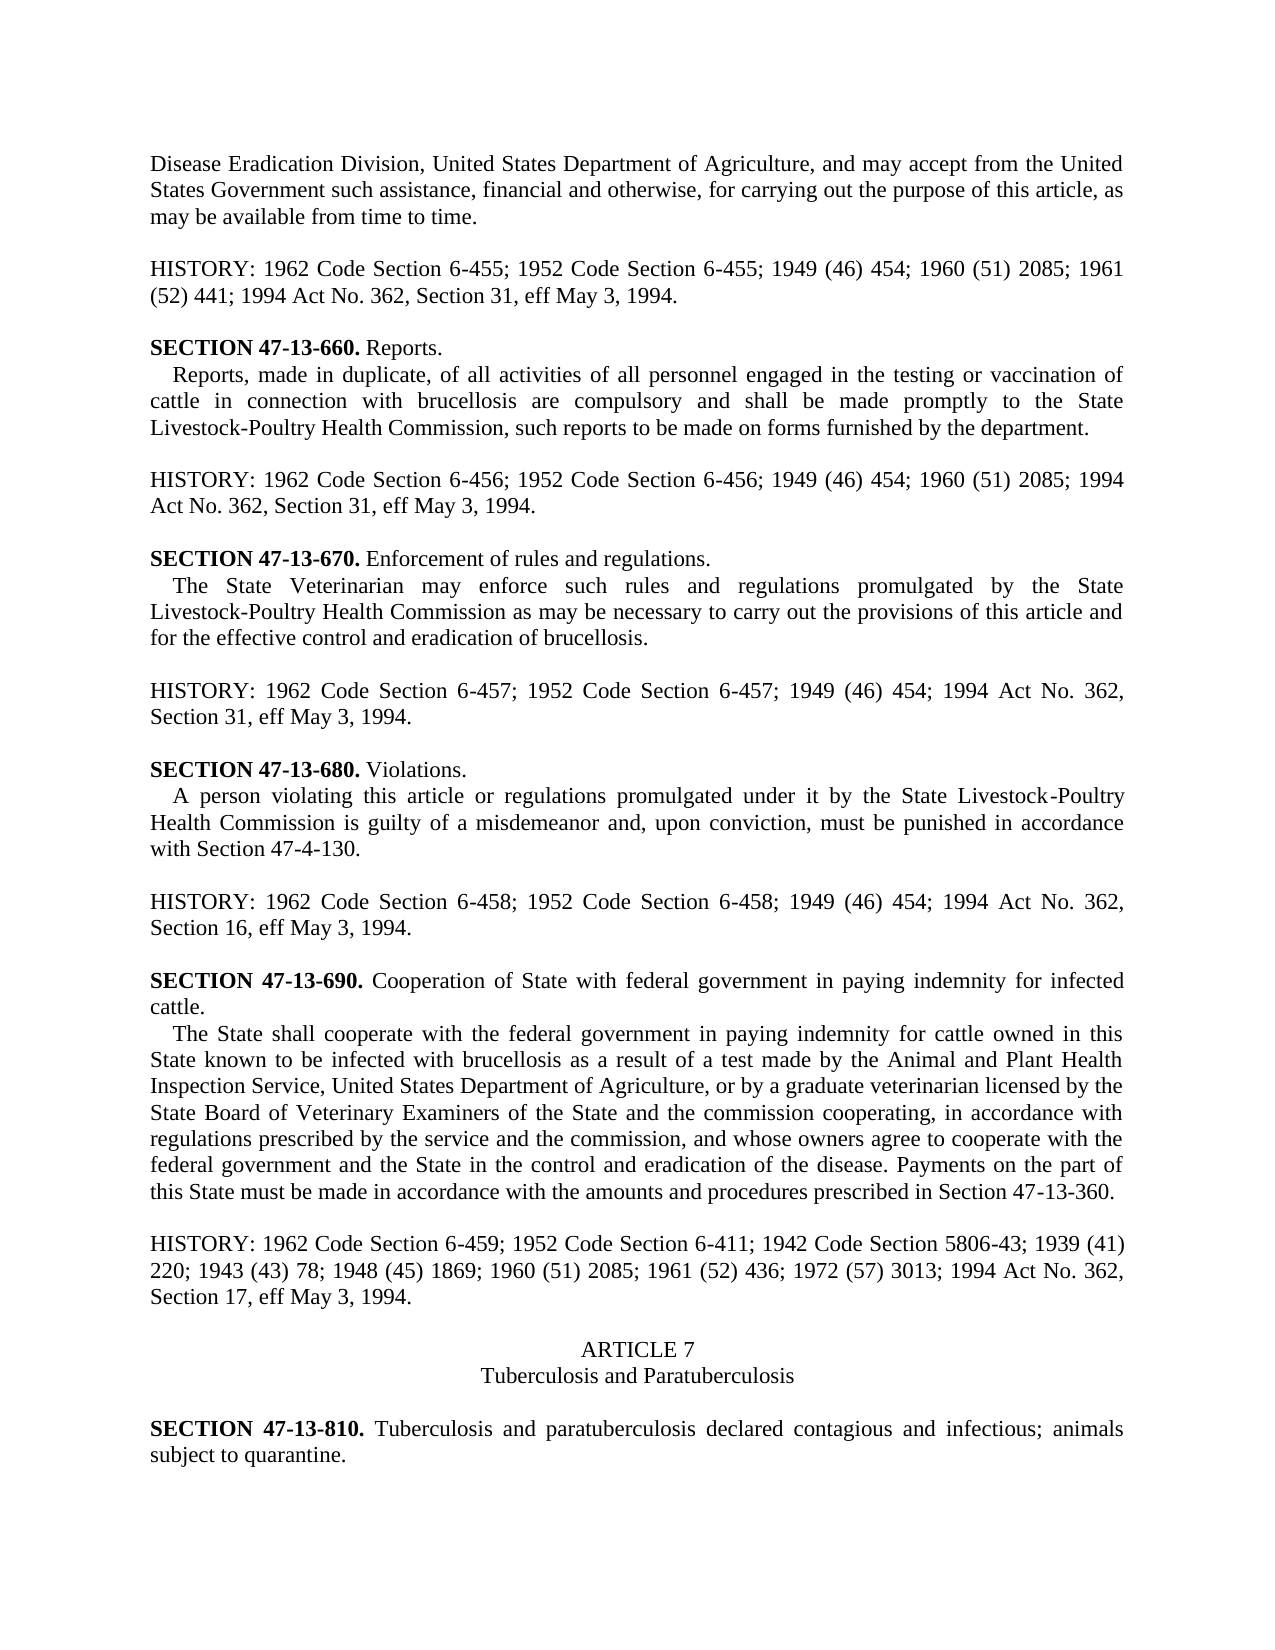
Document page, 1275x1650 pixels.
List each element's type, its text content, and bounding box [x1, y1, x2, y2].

text SECTION 47-13-810. Tuberculosis and paratuberculosis declared contagious and infectious; animals subject to quarantine. [150, 1415, 1125, 1468]
text SECTION 47-13-680. Violations. [150, 756, 1125, 782]
text SECTION 47-13-690. Cooperation of State with federal government in paying indemnity for infected cattle. [150, 967, 1125, 1020]
text HISTORY: 1962 Code Section 6-458; 1952 Code Section 6-458; 1949 (46) 454; 1994 Act No. 362, Section 16, eff May 3, 1994. [150, 888, 1125, 941]
text ARTICLE 7 [150, 1336, 1125, 1362]
text The State shall cooperate with the federal government in paying indemnity for cattle owned in this State known to be infected with brucellosis as a result of a test made by the Animal and Plant Health Inspection Service, United States Department of Agriculture, or by a graduate veterinarian licensed by the State Board of Veterinary Examiners of the State and the commission cooperating, in accordance with regulations prescribed by the service and the commission, and whose owners agree to cooperate with the federal government and the State in the control and eradication of the disease. Payments on the part of this State must be made in accordance with the amounts and procedures prescribed in Section 47-13-360. [150, 1020, 1125, 1204]
text SECTION 47-13-670. Enforcement of rules and regulations. [150, 545, 1125, 572]
text HISTORY: 1962 Code Section 6-455; 1952 Code Section 6-455; 1949 (46) 454; 1960 (51) 2085; 1961 (52) 441; 1994 Act No. 362, Section 31, eff May 3, 1994. [150, 255, 1125, 308]
text The State Veterinarian may enforce such rules and regulations promulgated by the State Livestock-Poultry Health Commission as may be necessary to carry out the provisions of this article and for the effective control and eradication of brucellosis. [150, 572, 1125, 651]
text HISTORY: 1962 Code Section 6-456; 1952 Code Section 6-456; 1949 (46) 454; 1960 (51) 2085; 1994 Act No. 362, Section 31, eff May 3, 1994. [150, 466, 1125, 519]
text Reports, made in duplicate, of all activities of all personnel engaged in the testing or vaccination of cattle in connection with brucellosis are compulsory and shall be made promptly to the State Livestock-Poultry Health Commission, such reports to be made on forms furnished by the department. [150, 361, 1125, 440]
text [150, 150, 1125, 229]
text HISTORY: 1962 Code Section 6-457; 1952 Code Section 6-457; 1949 (46) 454; 1994 Act No. 362, Section 31, eff May 3, 1994. [150, 677, 1125, 730]
text A person violating this article or regulations promulgated under it by the State Livestock-Poultry Health Commission is guilty of a misdemeanor and, upon conviction, must be punished in accordance with Section 47-4-130. [150, 782, 1125, 862]
text HISTORY: 1962 Code Section 6-459; 1952 Code Section 6-411; 1942 Code Section 5806-43; 1939 (41) 220; 1943 (43) 78; 1948 (45) 1869; 1960 (51) 2085; 1961 (52) 436; 1972 (57) 3013; 1994 Act No. 362, Section 17, eff May 3, 1994. [150, 1231, 1125, 1309]
text SECTION 47-13-660. Reports. [150, 334, 1125, 361]
text Tuberculosis and Paratuberculosis [150, 1362, 1125, 1389]
